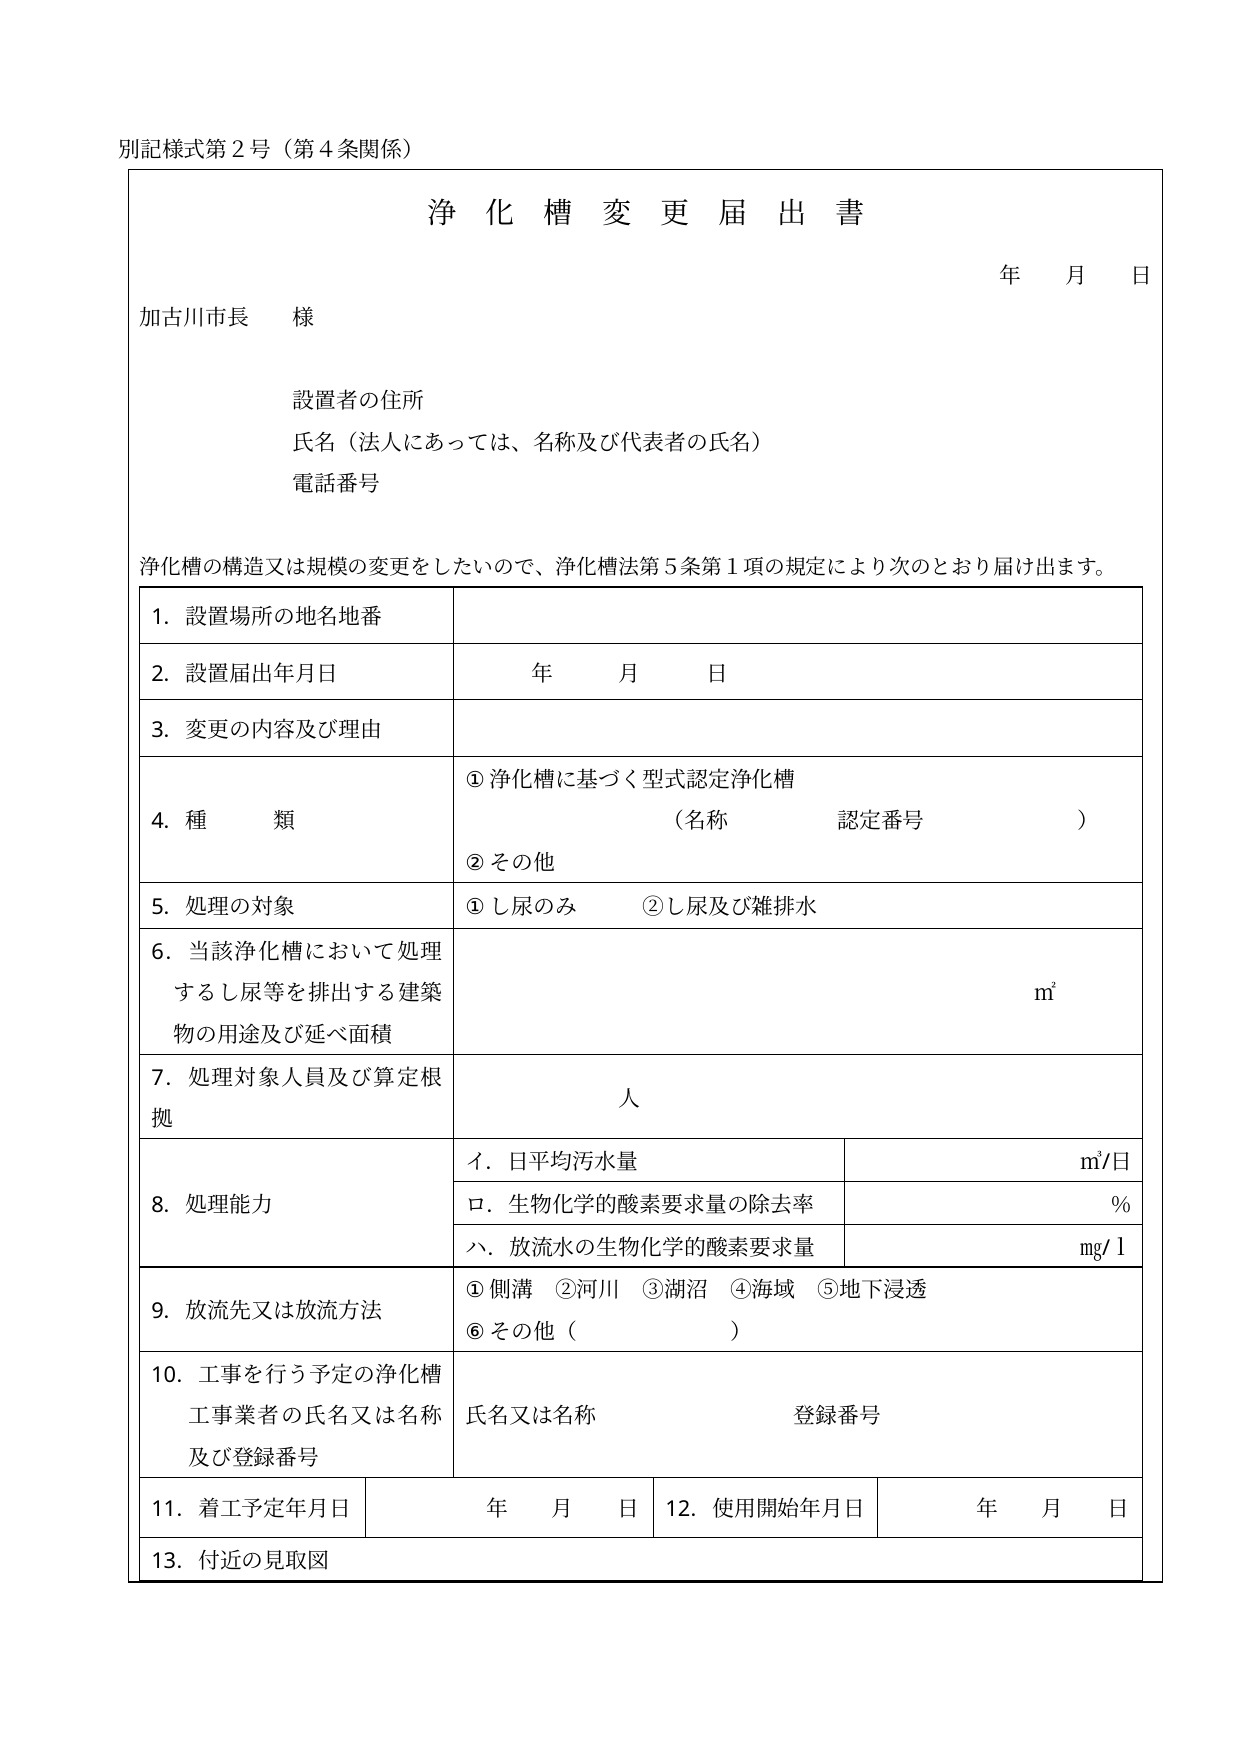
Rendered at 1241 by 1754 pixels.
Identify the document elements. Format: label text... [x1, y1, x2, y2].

text 別記様式第２号（第４条関係） [118, 127, 1122, 169]
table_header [129, 170, 1162, 1581]
